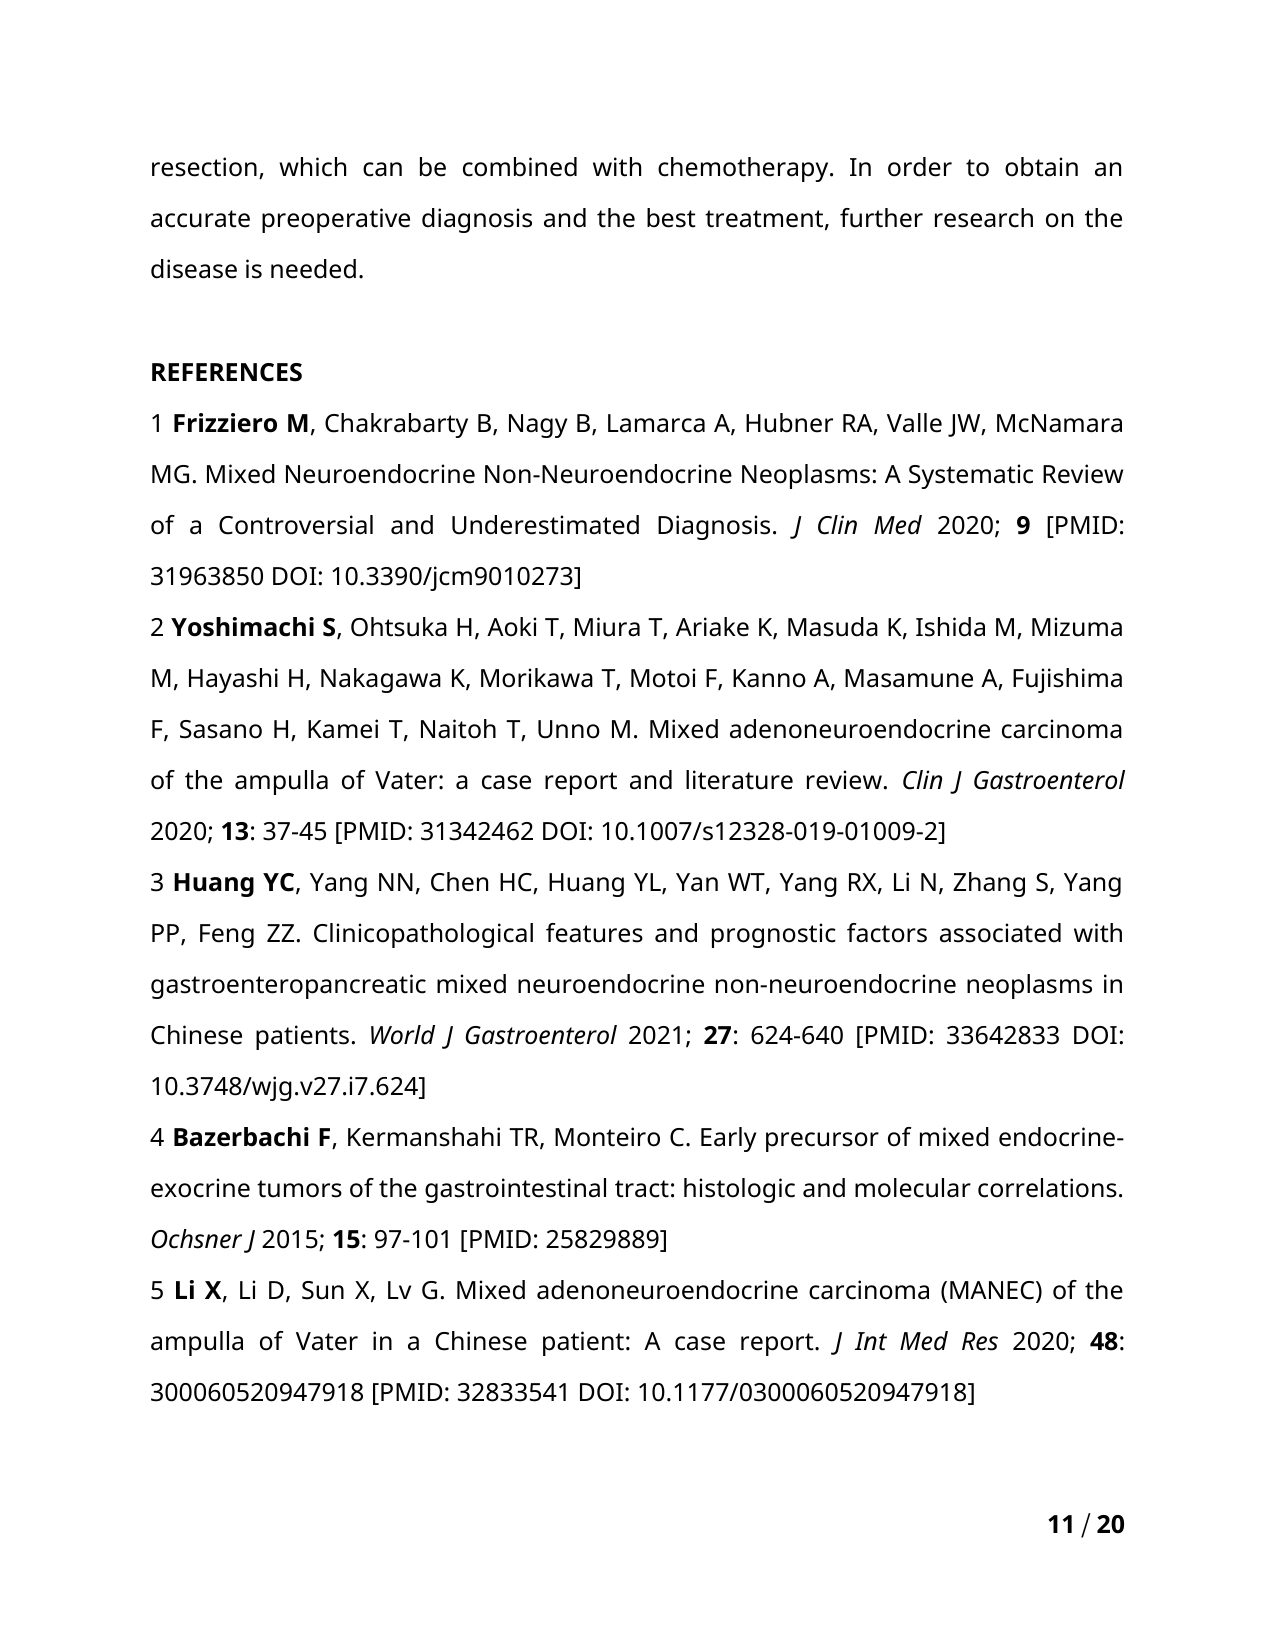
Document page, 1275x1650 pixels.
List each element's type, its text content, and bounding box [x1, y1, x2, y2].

text 5 Li X, Li D, Sun X, Lv G. Mixed adenoneuroendocrine carcinoma (MANEC) of the ampulla of Vater in a Chinese patient: A case report. J Int Med Res 2020; 48: 300060520947918 [PMID: 32833541 DOI: 10.1177/0300060520947918] [150, 1273, 1125, 1409]
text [150, 150, 1125, 286]
text 1 Frizziero M, Chakrabarty B, Nagy B, Lamarca A, Hubner RA, Valle JW, McNamara MG. Mixed Neuroendocrine Non-Neuroendocrine Neoplasms: A Systematic Review of a Controversial and Underestimated Diagnosis. J Clin Med 2020; 9 [PMID: 31963850 DOI: 10.3390/jcm9010273] [150, 405, 1125, 592]
text 4 Bazerbachi F, Kermanshahi TR, Monteiro C. Early precursor of mixed endocrine-exocrine tumors of the gastrointestinal tract: histologic and molecular correlations. Ochsner J 2015; 15: 97-101 [PMID: 25829889] [150, 1120, 1125, 1256]
text REFERENCES [150, 354, 1125, 388]
text 2 Yoshimachi S, Ohtsuka H, Aoki T, Miura T, Ariake K, Masuda K, Ishida M, Mizuma M, Hayashi H, Nakagawa K, Morikawa T, Motoi F, Kanno A, Masamune A, Fujishima F, Sasano H, Kamei T, Naitoh T, Unno M. Mixed adenoneuroendocrine carcinoma of the ampulla of Vater: a case report and literature review. Clin J Gastroenterol 2020; 13: 37-45 [PMID: 31342462 DOI: 10.1007/s12328-019-01009-2] [150, 609, 1125, 848]
text 3 Huang YC, Yang NN, Chen HC, Huang YL, Yan WT, Yang RX, Li N, Zhang S, Yang PP, Feng ZZ. Clinicopathological features and prognostic factors associated with gastroenteropancreatic mixed neuroendocrine non-neuroendocrine neoplasms in Chinese patients. World J Gastroenterol 2021; 27: 624-640 [PMID: 33642833 DOI: 10.3748/wjg.v27.i7.624] [150, 864, 1125, 1103]
